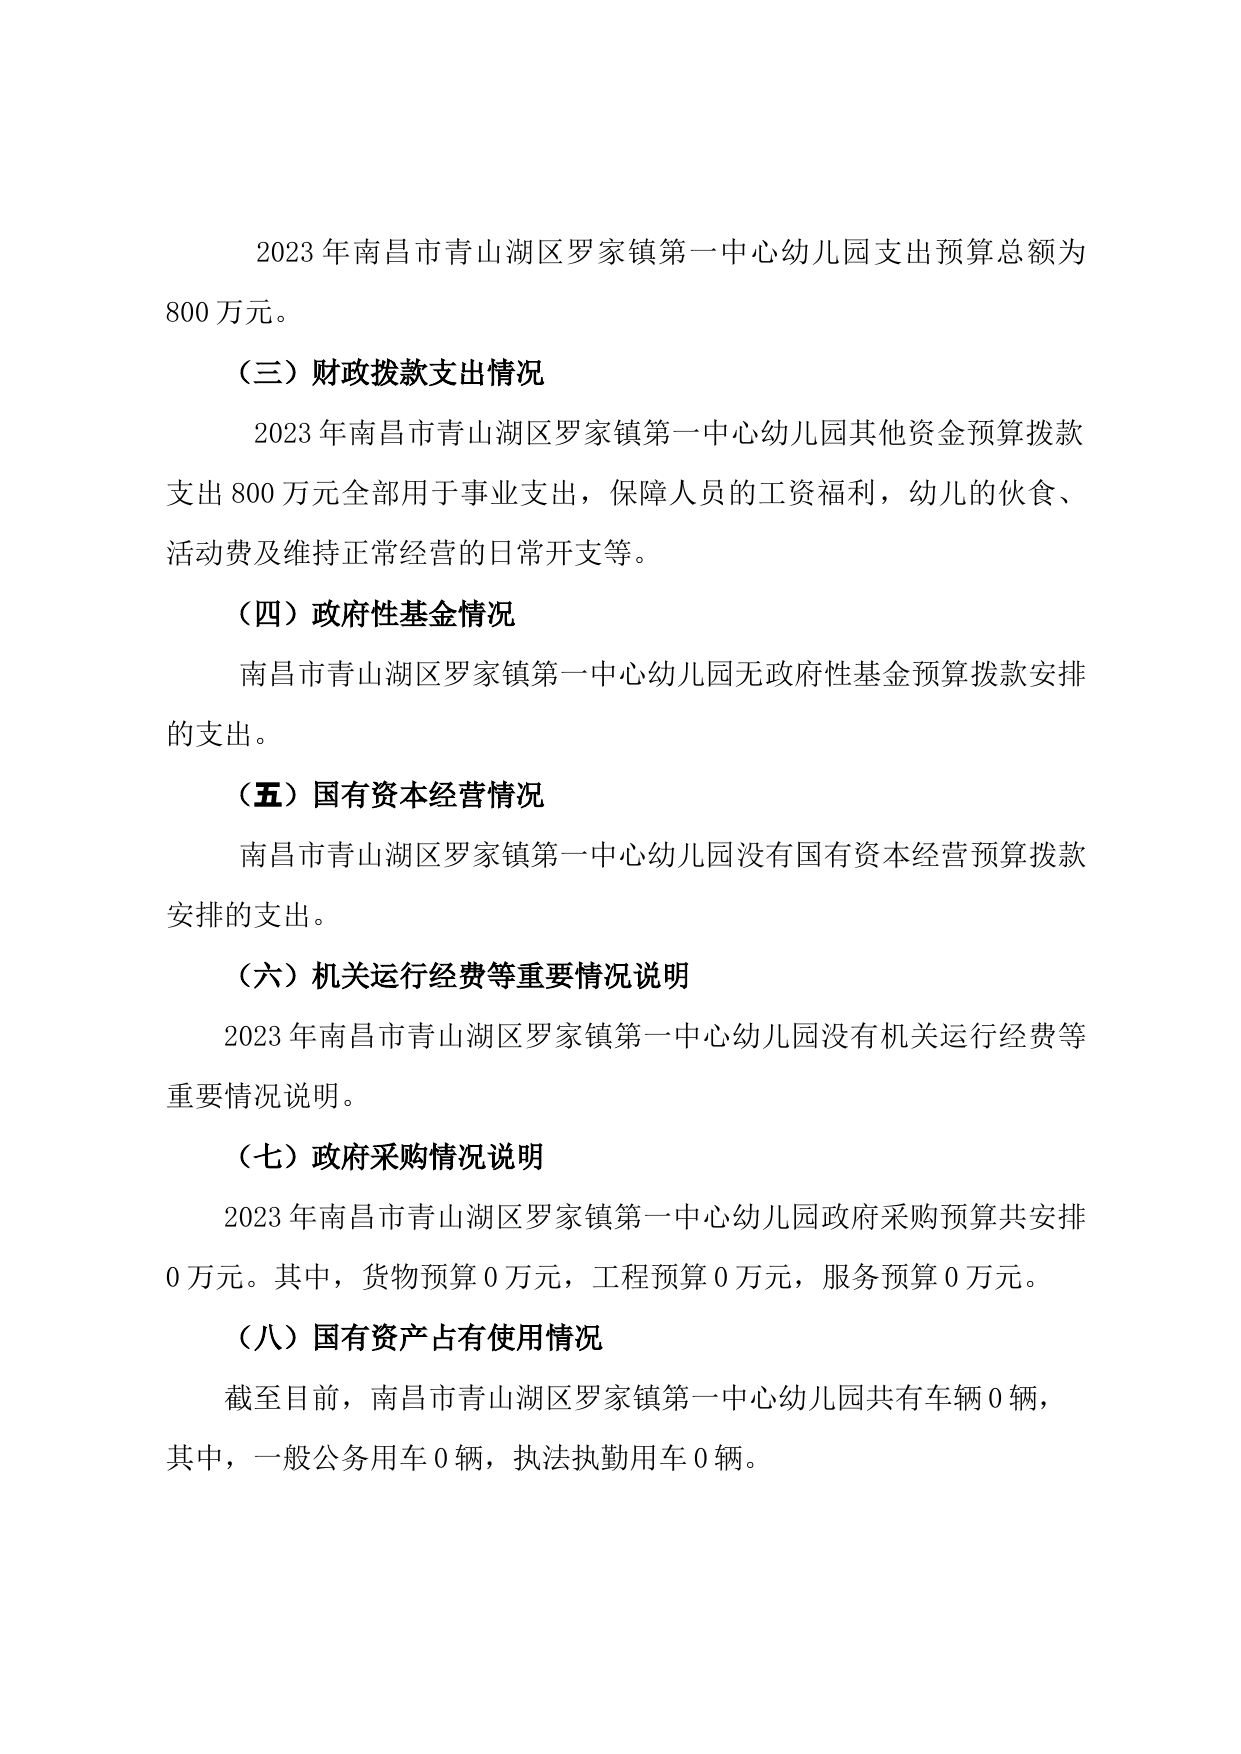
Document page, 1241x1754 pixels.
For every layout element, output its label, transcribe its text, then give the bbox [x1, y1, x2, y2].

text （八）国有资产占有使用情况 [165, 1305, 1087, 1365]
text 南昌市青山湖区罗家镇第一中心幼儿园没有国有资本经营预算拨款安排的支出。 [165, 822, 1087, 943]
text （三）财政拨款支出情况 [165, 340, 1087, 400]
text （七）政府采购情况说明 [165, 1124, 1087, 1184]
text 2023年南昌市青山湖区罗家镇第一中心幼儿园没有机关运行经费等重要情况说明。 [165, 1003, 1087, 1124]
text 截至目前，南昌市青山湖区罗家镇第一中心幼儿园共有车辆0辆，其中，一般公务用车0辆，执法执勤用车0辆。 [165, 1365, 1087, 1486]
text （四）政府性基金情况 [165, 581, 1087, 642]
list 国有资本经营情况 [165, 762, 1087, 822]
list （六）机关运行经费等重要情况说明 [165, 943, 1087, 1003]
text 2023年南昌市青山湖区罗家镇第一中心幼儿园其他资金预算拨款支出800万元全部用于事业支出，保障人员的工资福利，幼儿的伙食、活动费及维持正常经营的日常开支等。 [165, 400, 1087, 581]
text 2023年南昌市青山湖区罗家镇第一中心幼儿园支出预算总额为800万元。 [165, 219, 1087, 340]
text 2023年南昌市青山湖区罗家镇第一中心幼儿园政府采购预算共安排0万元。其中，货物预算0万元，工程预算0万元，服务预算0万元。 [165, 1184, 1087, 1305]
text 南昌市青山湖区罗家镇第一中心幼儿园无政府性基金预算拨款安排的支出。 [165, 642, 1087, 762]
